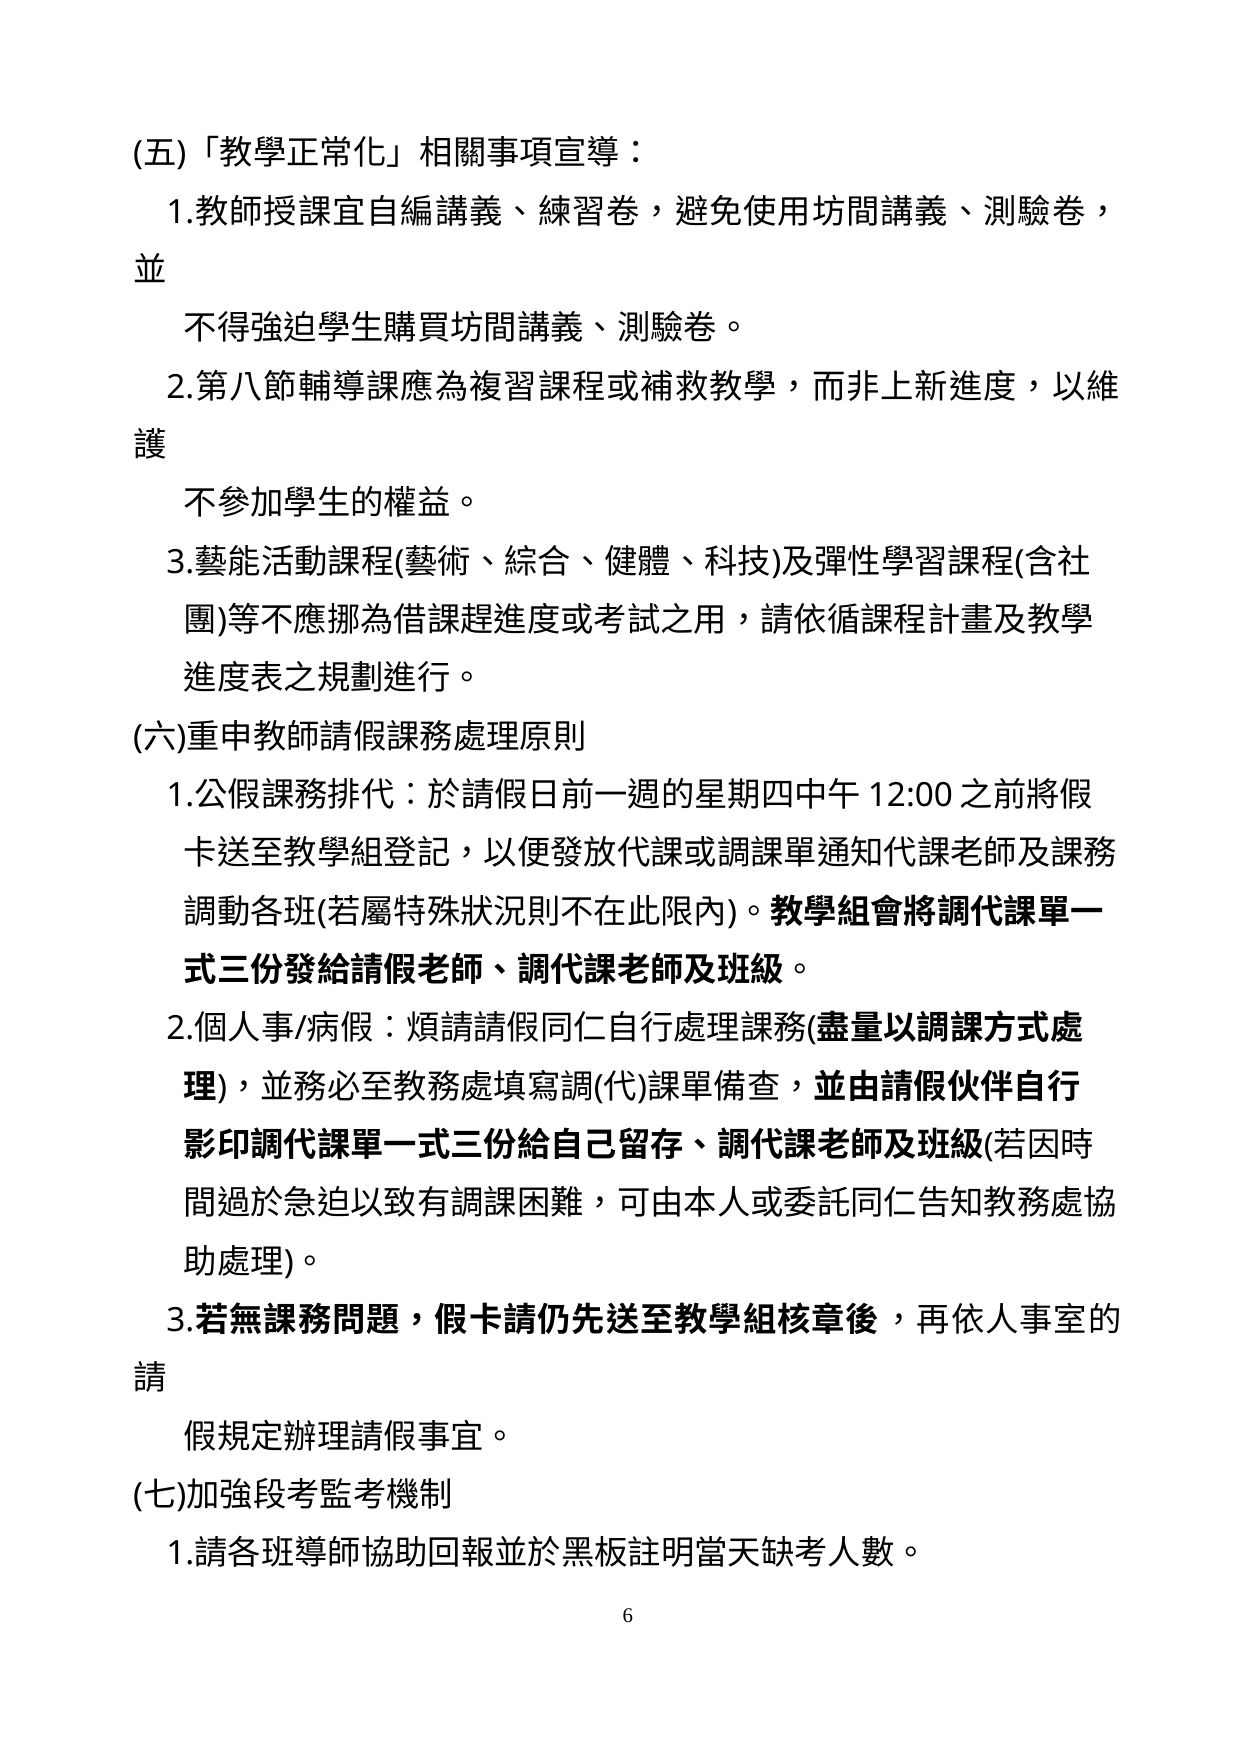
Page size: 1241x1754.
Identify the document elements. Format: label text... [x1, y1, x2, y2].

text (五)「教學正常化」相關事項宣導： [133, 118, 1122, 176]
text 影印調代課單一式三份給自己留存、調代課老師及班級(若因時 [133, 1110, 1122, 1168]
text 不參加學生的權益。 [133, 468, 1122, 526]
text 1.公假課務排代︰於請假日前一週的星期四中午12:00之前將假 [133, 760, 1122, 818]
text 助處理)。 [133, 1226, 1122, 1285]
text 式三份發給請假老師、調代課老師及班級。 [133, 935, 1122, 993]
text (六)重申教師請假課務處理原則 [133, 701, 1122, 760]
text 2.個人事/病假︰煩請請假同仁自行處理課務(盡量以調課方式處 [133, 993, 1122, 1051]
text 進度表之規劃進行。 [133, 643, 1122, 701]
text 理)，並務必至教務處填寫調(代)課單備查，並由請假伙伴自行 [133, 1051, 1122, 1110]
text 不得強迫學生購買坊間講義、測驗卷。 [133, 293, 1122, 351]
text 團)等不應挪為借課趕進度或考試之用，請依循課程計畫及教學 [133, 585, 1122, 643]
text 1.教師授課宜自編講義、練習卷，避免使用坊間講義、測驗卷，並 [133, 176, 1122, 293]
text 卡送至教學組登記，以便發放代課或調課單通知代課老師及課務 [133, 818, 1122, 876]
text 1.請各班導師協助回報並於黑板註明當天缺考人數。 [133, 1518, 1122, 1576]
text 假規定辦理請假事宜。 [133, 1401, 1122, 1460]
text 3.藝能活動課程(藝術、綜合、健體、科技)及彈性學習課程(含社 [133, 526, 1122, 585]
text 調動各班(若屬特殊狀況則不在此限內)。教學組會將調代課單一 [133, 876, 1122, 935]
text 3.若無課務問題，假卡請仍先送至教學組核章後，再依人事室的請 [133, 1285, 1122, 1401]
text (七)加強段考監考機制 [133, 1460, 1122, 1518]
text 間過於急迫以致有調課困難，可由本人或委託同仁告知教務處協 [133, 1168, 1122, 1226]
text 2.第八節輔導課應為複習課程或補救教學，而非上新進度，以維護 [133, 351, 1122, 468]
